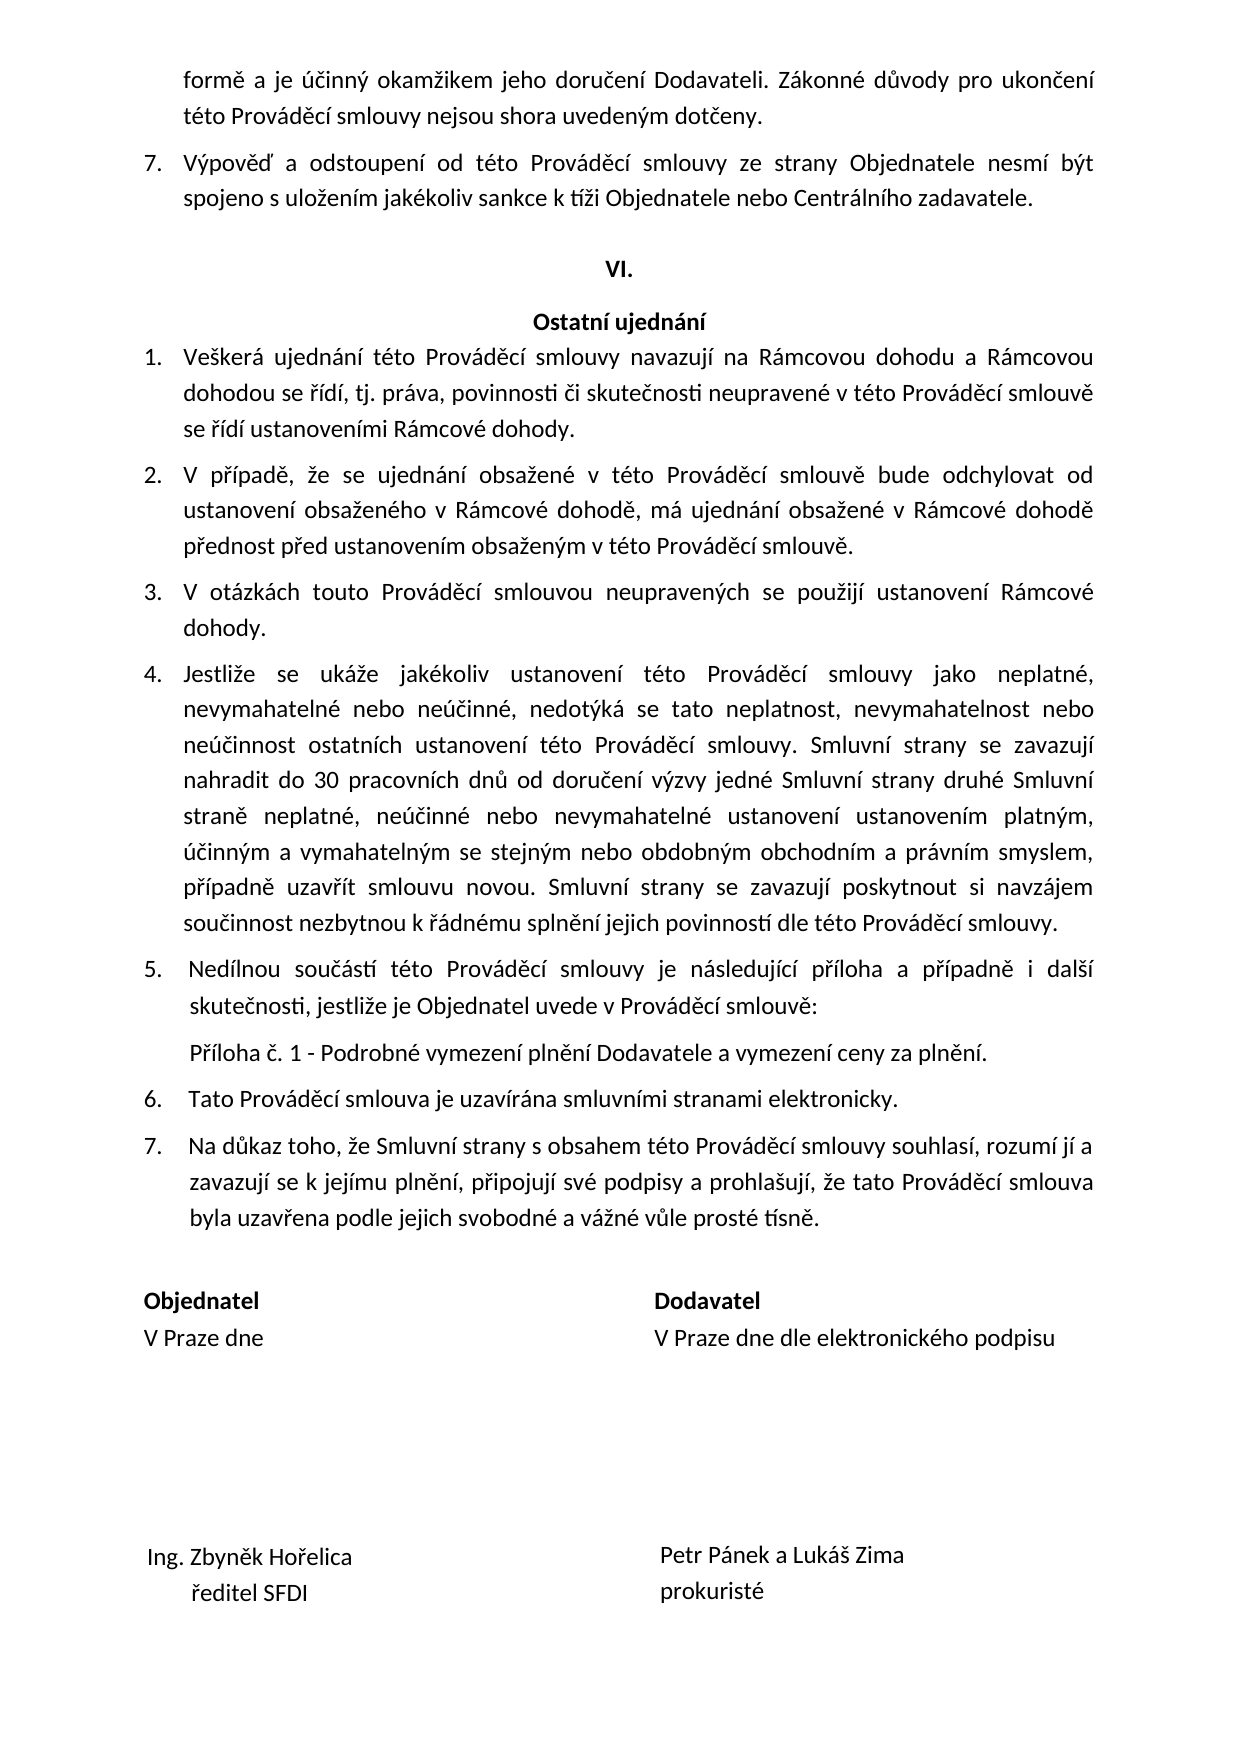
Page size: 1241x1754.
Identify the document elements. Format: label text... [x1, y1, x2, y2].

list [143, 64, 1095, 131]
text prokuristé [586, 1575, 1095, 1605]
text VI. [143, 254, 1095, 284]
text Petr Pánek a Lukáš Zima [586, 1539, 1095, 1570]
list V otázkách touto Prováděcí smlouvou neupravených se použijí ustanovení Rámcové dohody. [143, 576, 1095, 642]
text Objednatel Dodavatel [143, 1286, 1095, 1316]
text Příloha č. 1 - Podrobné vymezení plnění Dodavatele a vymezení ceny za plnění. [143, 1037, 1095, 1067]
list V případě, že se ujednání obsažené v této Prováděcí smlouvě bude odchylovat od ustanovení obsaženého v Rámcové dohodě, má ujednání obsažené v Rámcové dohodě přednost před ustanovením obsaženým v této Prováděcí smlouvě. [143, 459, 1095, 561]
list Tato Prováděcí smlouva je uzavírána smluvními stranami elektronicky. [143, 1083, 1095, 1114]
list Jestliže se ukáže jakékoliv ustanovení této Prováděcí smlouvy jako neplatné, nevymahatelné nebo neúčinné, nedotýká se tato neplatnost, nevymahatelnost nebo neúčinnost ostatních ustanovení této Prováděcí smlouvy. Smluvní strany se zavazují nahradit do 30 pracovních dnů od doručení výzvy jedné Smluvní strany druhé Smluvní straně neplatné, neúčinné nebo nevymahatelné ustanovení ustanovením platným, účinným a vymahatelným se stejným nebo obdobným obchodním a právním smyslem, případně uzavřít smlouvu novou. Smluvní strany se zavazují poskytnout si navzájem součinnost nezbytnou k řádnému splnění jejich povinností dle této Prováděcí smlouvy. [143, 658, 1095, 938]
text Ostatní ujednání [143, 306, 1095, 336]
list Nedílnou součástí této Prováděcí smlouvy je následující příloha a případně i další skutečnosti, jestliže je Objednatel uvede v Prováděcí smlouvě: [143, 953, 1095, 1020]
list Na důkaz toho, že Smluvní strany s obsahem této Prováděcí smlouvy souhlasí, rozumí jí a zavazují se k jejímu plnění, připojují své podpisy a prohlašují, že tato Prováděcí smlouva byla uzavřena podle jejich svobodné a vážné vůle prosté tísně. [143, 1130, 1095, 1233]
list Veškerá ujednání této Prováděcí smlouvy navazují na Rámcovou dohodu a Rámcovou dohodou se řídí, tj. práva, povinnosti či skutečnosti neupravené v této Prováděcí smlouvě se řídí ustanoveními Rámcové dohody. [143, 342, 1095, 443]
list Výpověď a odstoupení od této Prováděcí smlouvy ze strany Objednatele nesmí být spojeno s uložením jakékoliv sankce k tíži Objednatele nebo Centrálního zadavatele. [143, 147, 1095, 213]
text V Praze dne V Praze dne dle elektronického podpisu [143, 1322, 1095, 1352]
